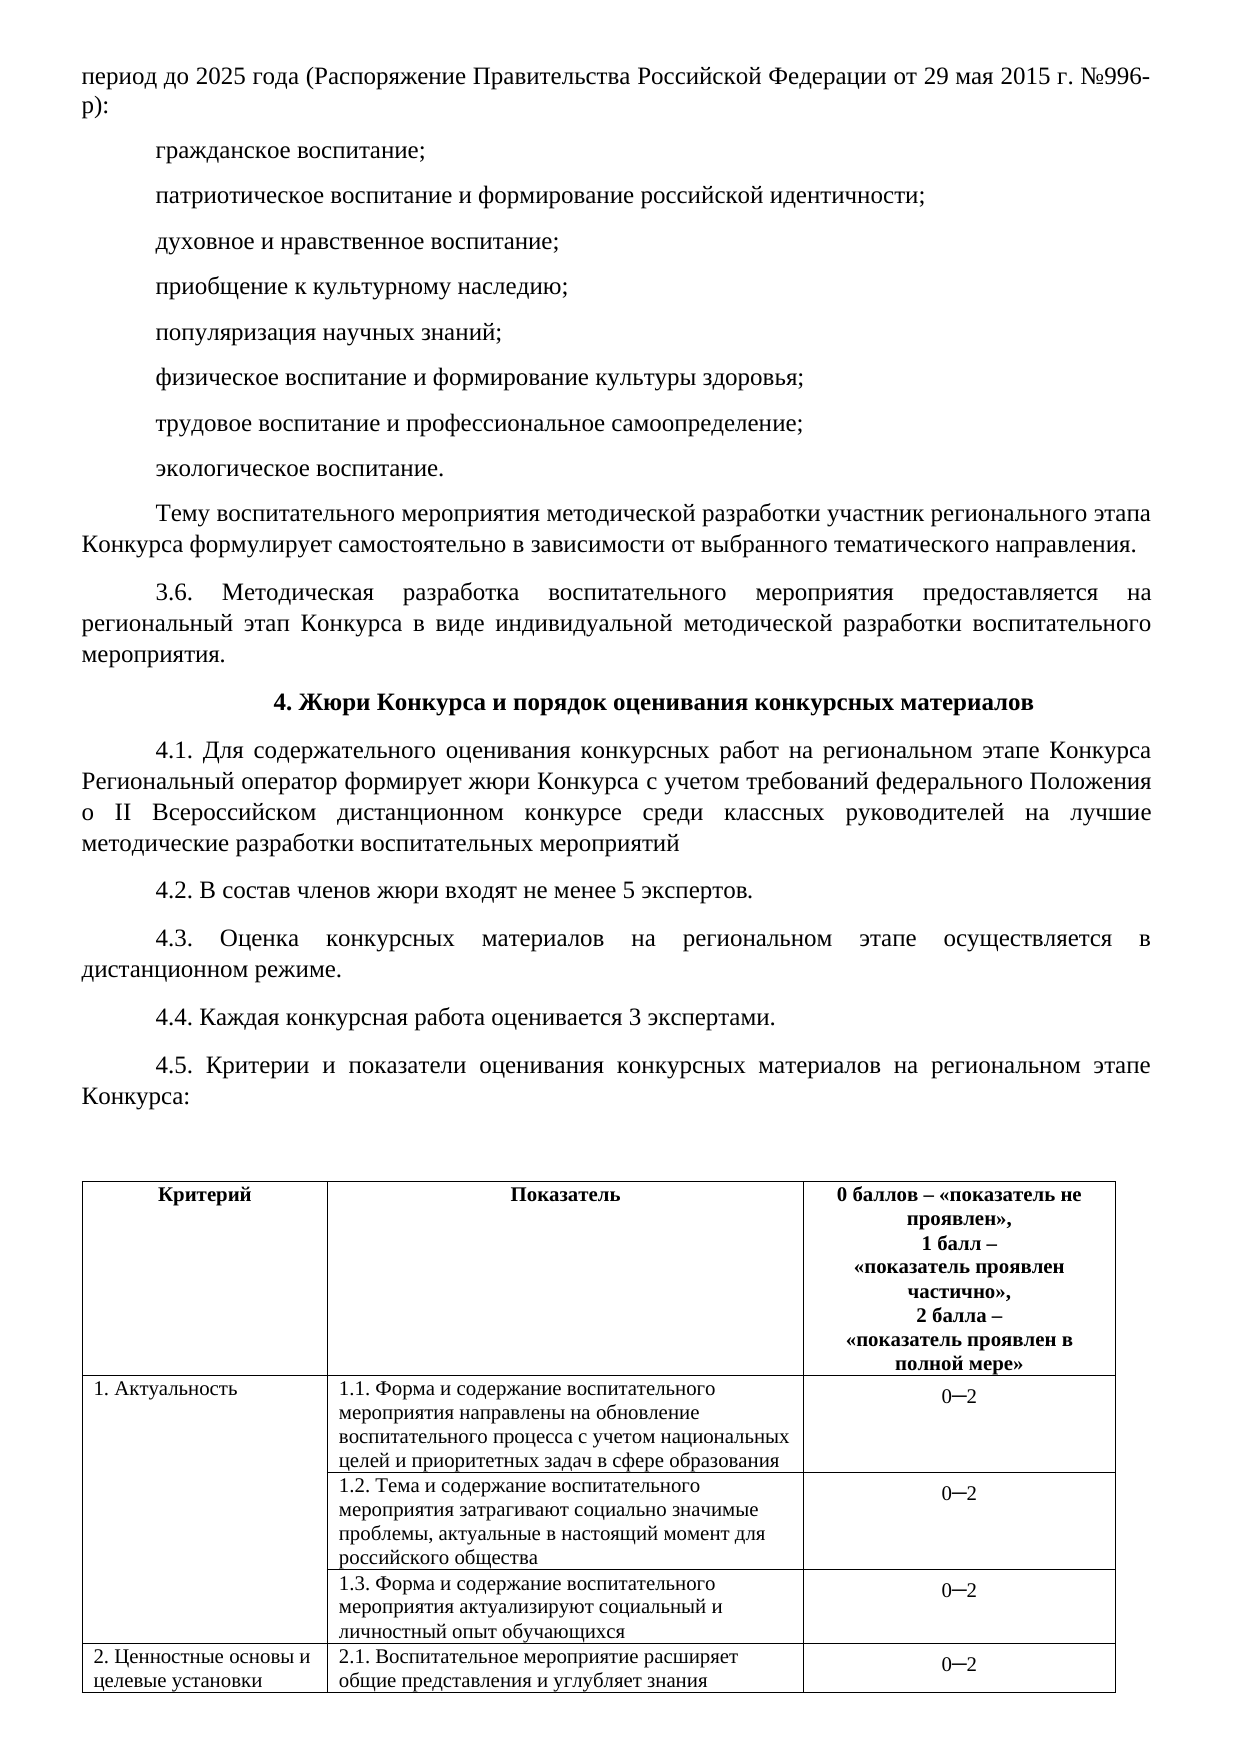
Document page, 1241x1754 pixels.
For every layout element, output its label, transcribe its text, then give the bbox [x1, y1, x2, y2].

text патриотическое воспитание и формирование российской идентичности; [81, 181, 1152, 209]
table_cell 0–2 [804, 1644, 1115, 1692]
table_cell 1.3. Форма и содержание воспитательного мероприятия актуализируют социальный и личностный опыт обучающихся [328, 1570, 803, 1643]
table_cell 0–2 [804, 1473, 1115, 1569]
table_cell 1.1. Форма и содержание воспитательного мероприятия направлены на обновление воспитательного процесса с учетом национальных целей и приоритетных задач в сфере образования [328, 1376, 803, 1472]
text 4. Жюри Конкурса и порядок оценивания конкурсных материалов [81, 687, 1152, 716]
text популяризация научных знаний; [81, 317, 1152, 346]
text 4.5. Критерии и показатели оценивания конкурсных материалов на региональном этапе Конкурса: [81, 1050, 1152, 1109]
text гражданское воспитание; [81, 135, 1152, 164]
text Тему воспитательного мероприятия методической разработки участник регионального этапа Конкурса формулирует самостоятельно в зависимости от выбранного тематического направления. [81, 498, 1152, 558]
text экологическое воспитание. [81, 453, 1152, 482]
table_header Показатель [328, 1182, 803, 1375]
table_cell 0–2 [804, 1376, 1115, 1472]
text 3.6. Методическая разработка воспитательного мероприятия предоставляется на региональный этап Конкурса в виде индивидуальной методической разработки воспитательного мероприятия. [81, 577, 1152, 668]
table_cell 0–2 [804, 1570, 1115, 1643]
text приобщение к культурному наследию; [81, 271, 1152, 300]
table_header 0 баллов – «показатель не проявлен», 1 балл – «показатель проявлен частично», 2 балла – «показатель проявлен в полной мере» [804, 1182, 1115, 1375]
table_cell 1. Актуальность [83, 1376, 327, 1643]
table_cell 1.2. Тема и содержание воспитательного мероприятия затрагивают социально значимые проблемы, актуальные в настоящий момент для российского общества [328, 1473, 803, 1569]
table_header Критерий [83, 1182, 327, 1375]
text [81, 61, 1152, 118]
text трудовое воспитание и профессиональное самоопределение; [81, 408, 1152, 436]
text 4.3. Оценка конкурсных материалов на региональном этапе осуществляется в дистанционном режиме. [81, 923, 1152, 983]
text духовное и нравственное воспитание; [81, 226, 1152, 255]
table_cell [328, 1644, 803, 1692]
text 4.4. Каждая конкурсная работа оценивается 3 экспертами. [81, 1002, 1152, 1031]
text 4.2. В состав членов жюри входят не менее 5 экспертов. [81, 876, 1152, 904]
text физическое воспитание и формирование культуры здоровья; [81, 362, 1152, 391]
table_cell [83, 1644, 327, 1692]
text 4.1. Для содержательного оценивания конкурсных работ на региональном этапе Конкурса Региональный оператор формирует жюри Конкурса с учетом требований федерального Положения о II Всероссийском дистанционном конкурсе среди классных руководителей на лучшие методические разработки воспитательных мероприятий [81, 735, 1152, 857]
